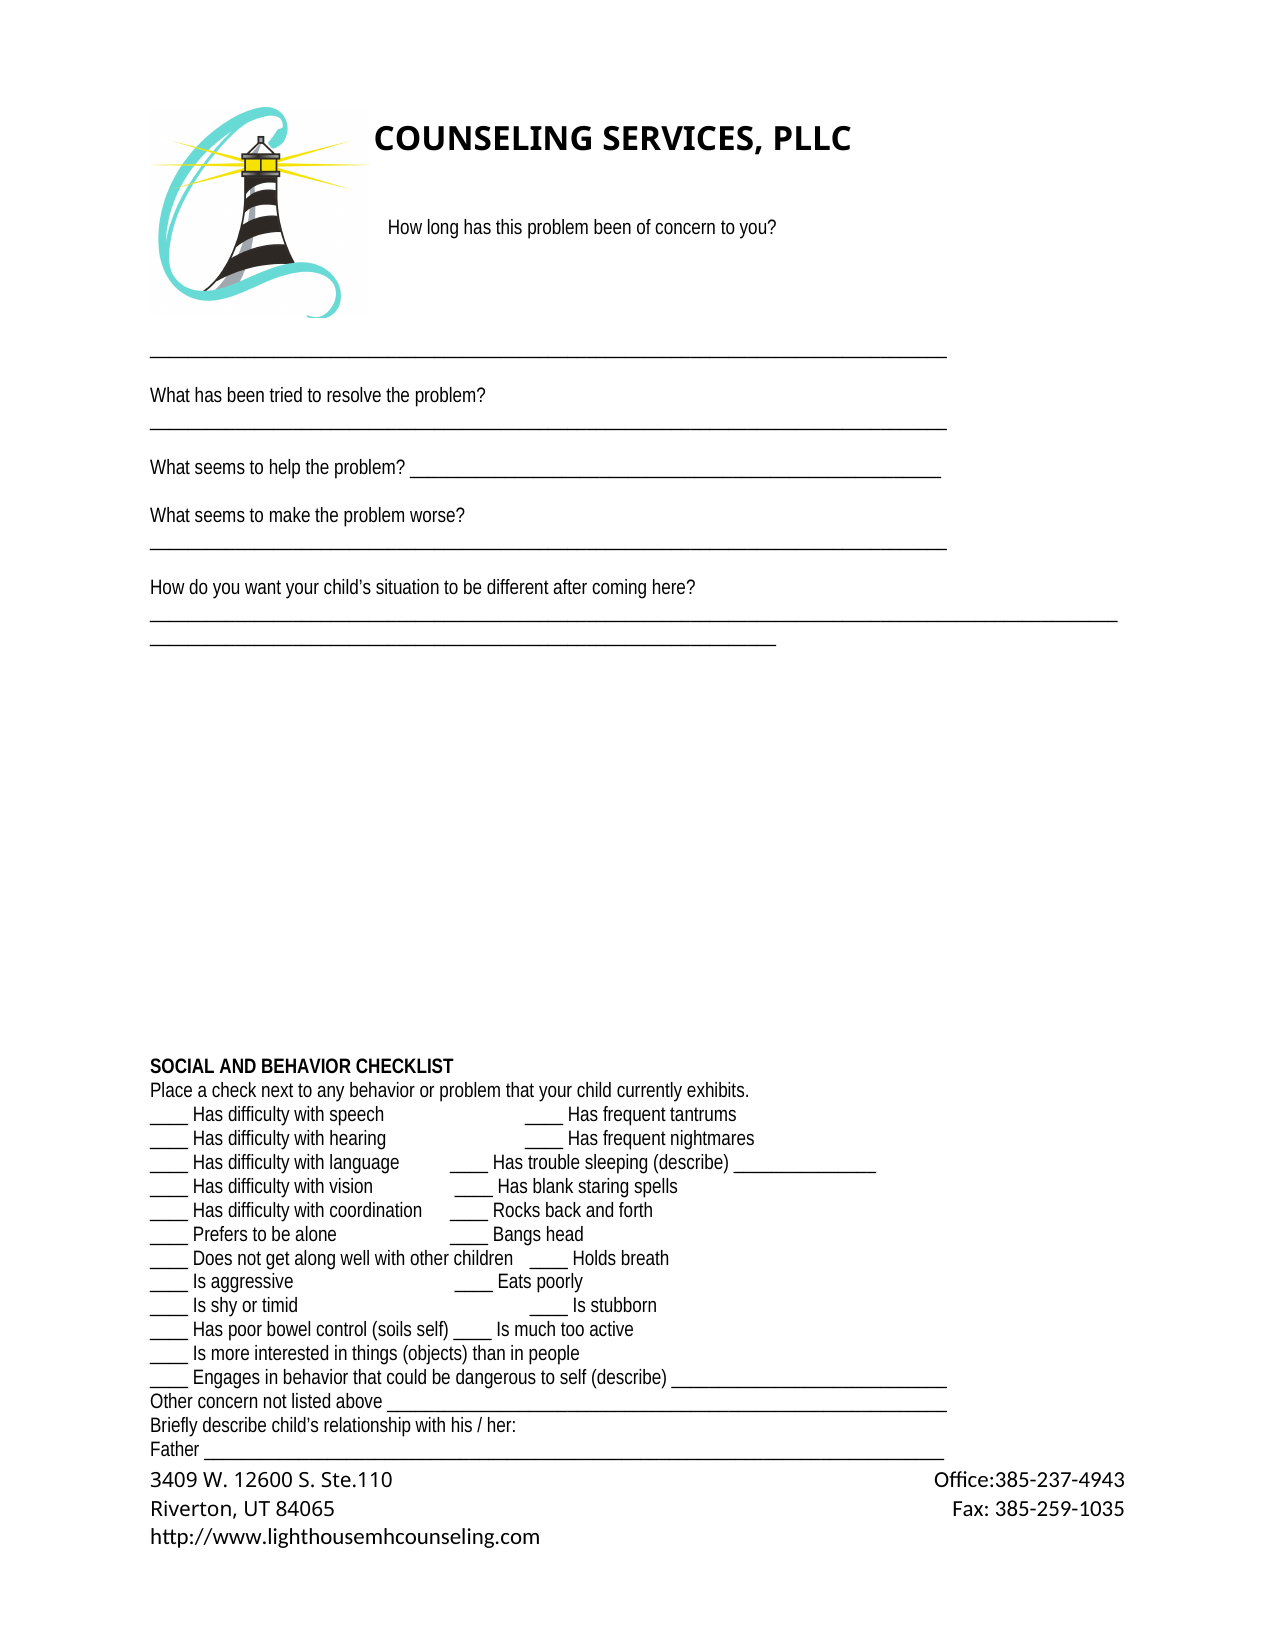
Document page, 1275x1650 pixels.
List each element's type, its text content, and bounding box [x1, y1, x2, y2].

text ____ Has poor bowel control (soils self) ____ Is much too active [150, 1317, 1125, 1341]
text ____ Has difficulty with language ____ Has trouble sleeping (describe) _______________ [150, 1150, 1125, 1174]
text ____ Has difficulty with speech ____ Has frequent tantrums [150, 1102, 1125, 1126]
text ____ Engages in behavior that could be dangerous to self (describe) _____________________________ [150, 1365, 1125, 1389]
text What has been tried to resolve the problem? [150, 383, 1125, 407]
text How long has this problem been of concern to you? ____________________________________________________________________________________ [150, 215, 1125, 359]
text Place a check next to any behavior or problem that your child currently exhibits. [150, 1078, 1125, 1102]
text ____ Has difficulty with hearing ____ Has frequent nightmares [150, 1126, 1125, 1150]
picture [150, 107, 369, 318]
text ____ Has difficulty with vision ____ Has blank staring spells [150, 1174, 1125, 1198]
text How do you want your child’s situation to be different after coming here? ________________________________________________________________________________________________________________________________________________________________________ [150, 575, 1125, 647]
text ____ Prefers to be alone ____ Bangs head [150, 1222, 1125, 1246]
text What seems to help the problem? ________________________________________________________ [150, 455, 1125, 479]
text What seems to make the problem worse? ____________________________________________________________________________________ [150, 503, 1125, 551]
text Briefly describe child’s relationship with his / her: [150, 1413, 1125, 1437]
text SOCIAL AND BEHAVIOR CHECKLIST [150, 1054, 1125, 1078]
text ____ Is more interested in things (objects) than in people [150, 1341, 1125, 1365]
text Other concern not listed above ___________________________________________________________ [150, 1389, 1125, 1413]
text ____ Does not get along well with other children ____ Holds breath [150, 1246, 1125, 1269]
text ____ Is aggressive ____ Eats poorly [150, 1269, 1125, 1293]
text ____ Is shy or timid ____ Is stubborn [150, 1293, 1125, 1317]
text ____ Has difficulty with coordination ____ Rocks back and forth [150, 1198, 1125, 1222]
text Father ______________________________________________________________________________ [150, 1437, 1125, 1461]
text ____________________________________________________________________________________ [150, 407, 1125, 431]
